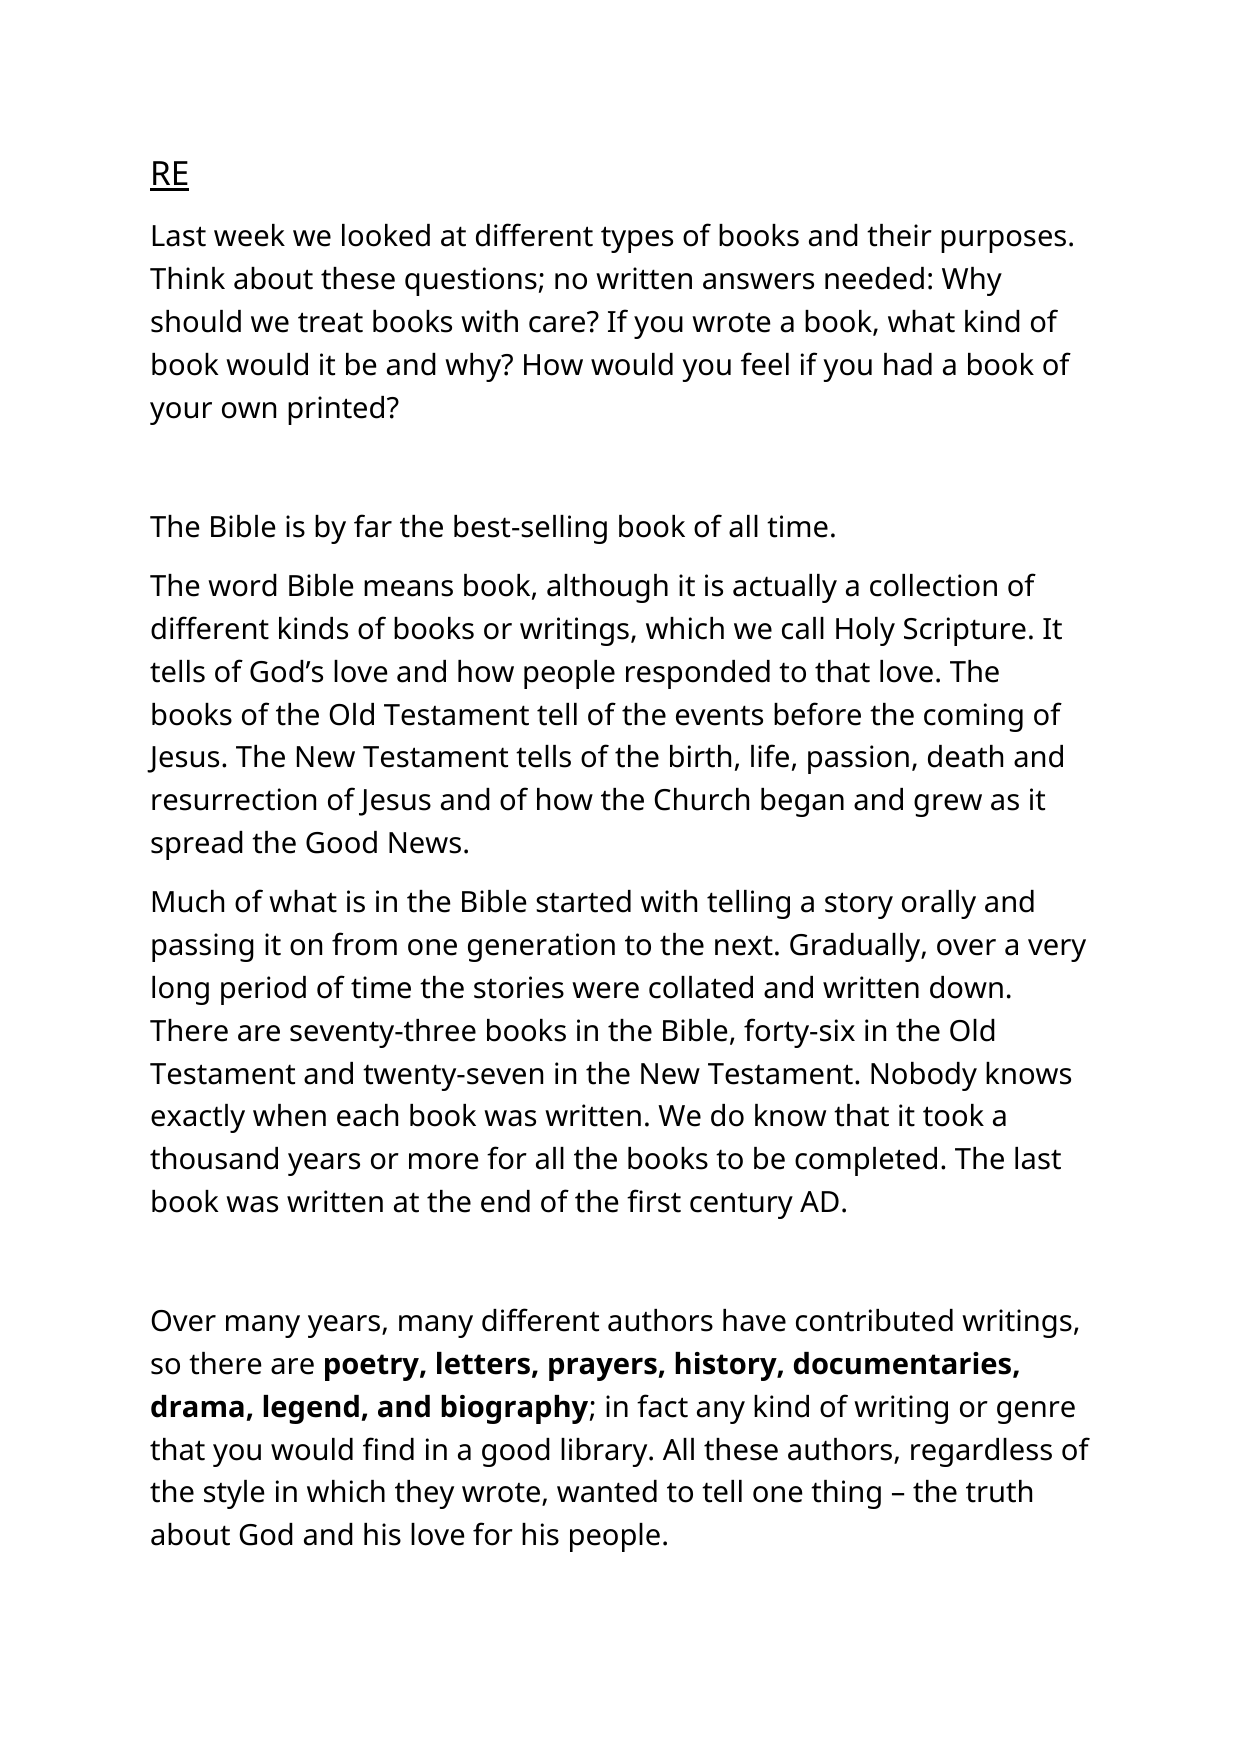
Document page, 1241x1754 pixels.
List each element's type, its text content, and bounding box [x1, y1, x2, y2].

text RE [150, 150, 1090, 195]
text Over many years, many different authors have contributed writings, so there are poetry, letters, prayers, history, documentaries, drama, legend, and biography; in fact any kind of writing or genre that you would find in a good library. All these authors, regardless of the style in which they wrote, wanted to tell one thing – the truth about God and his love for his people. [150, 1300, 1090, 1554]
text The word Bible means book, although it is actually a collection of different kinds of books or writings, which we call Holy Scripture. It tells of God’s love and how people responded to that love. The books of the Old Testament tell of the events before the coming of Jesus. The New Testament tells of the birth, life, passion, death and resurrection of Jesus and of how the Church began and grew as it spread the Good News. [150, 565, 1090, 862]
text The Bible is by far the best-selling book of all time. [150, 506, 1090, 546]
text Last week we looked at different types of books and their purposes. Think about these questions; no written answers needed: Why should we treat books with care? If you wrote a book, what kind of book would it be and why? How would you feel if you had a book of your own printed? [150, 216, 1090, 427]
text Much of what is in the Bible started with telling a story orally and passing it on from one generation to the next. Gradually, over a very long period of time the stories were collated and written down. There are seventy-three books in the Bible, forty-six in the Old Testament and twenty-seven in the New Testament. Nobody knows exactly when each book was written. We do know that it took a thousand years or more for all the books to be completed. The last book was written at the end of the first century AD. [150, 882, 1090, 1221]
